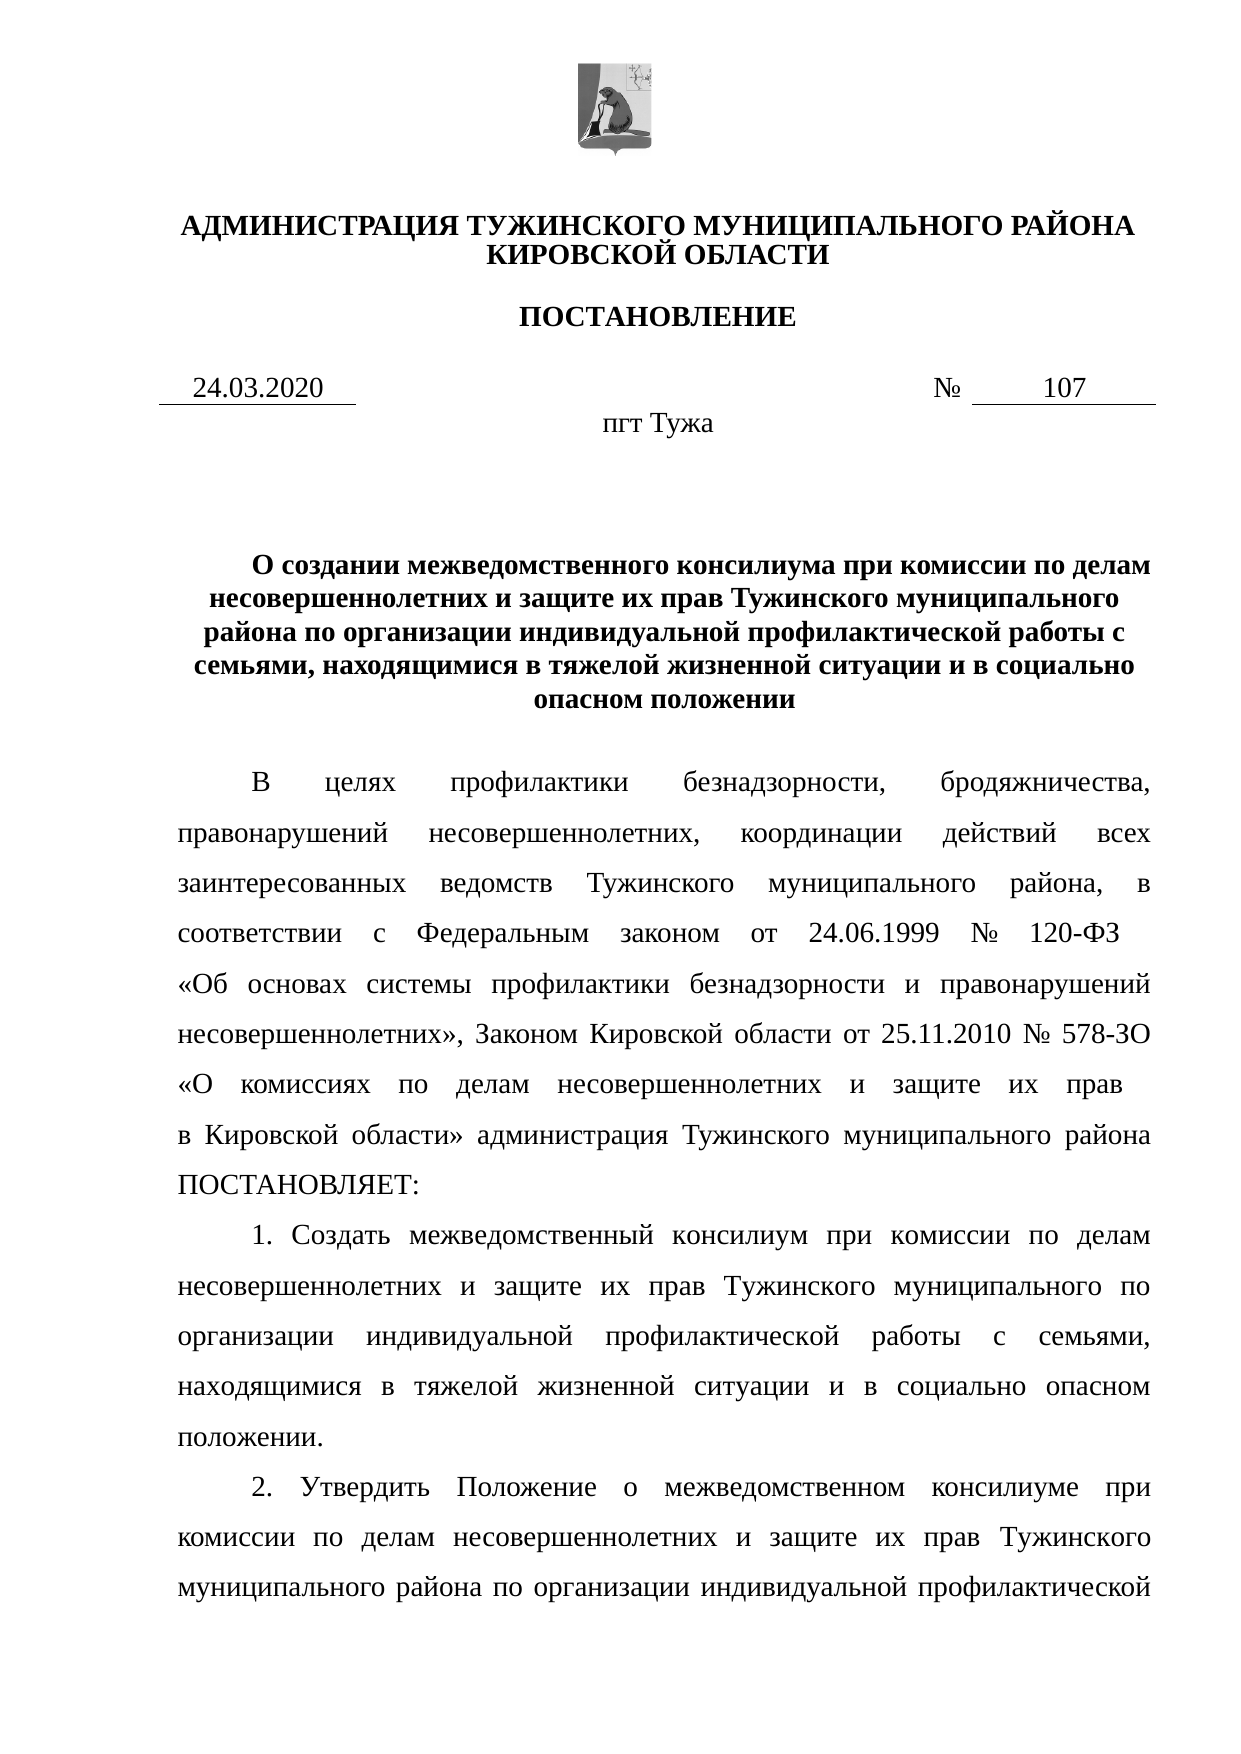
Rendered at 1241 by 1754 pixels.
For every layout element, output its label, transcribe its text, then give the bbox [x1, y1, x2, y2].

text В целях профилактики безнадзорности, бродяжничества, правонарушений несовершеннолетних, координации действий всех заинтересованных ведомств Тужинского муниципального района, в соответствии с Федеральным законом от 24.06.1999 № 120-ФЗ «Об основах системы профилактики безнадзорности и правонарушений несовершеннолетних», Законом Кировской области от 25.11.2010 № 578-ЗО «О комиссиях по делам несовершеннолетних и защите их прав в Кировской области» администрация Тужинского муниципального района ПОСТАНОВЛЯЕТ: [177, 764, 1152, 1201]
text 1. Создать межведомственный консилиум при комиссии по делам несовершеннолетних и защите их прав Тужинского муниципального по организации индивидуальной профилактической работы с семьями, находящимися в тяжелой жизненной ситуации и в социально опасном положении. [177, 1217, 1152, 1452]
text О создании межведомственного консилиума при комиссии по делам несовершеннолетних и защите их прав Тужинского муниципального района по организации индивидуальной профилактической работы с семьями, находящимися в тяжелой жизненной ситуации и в социально опасном положении [177, 211, 1152, 714]
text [177, 1469, 1152, 1603]
